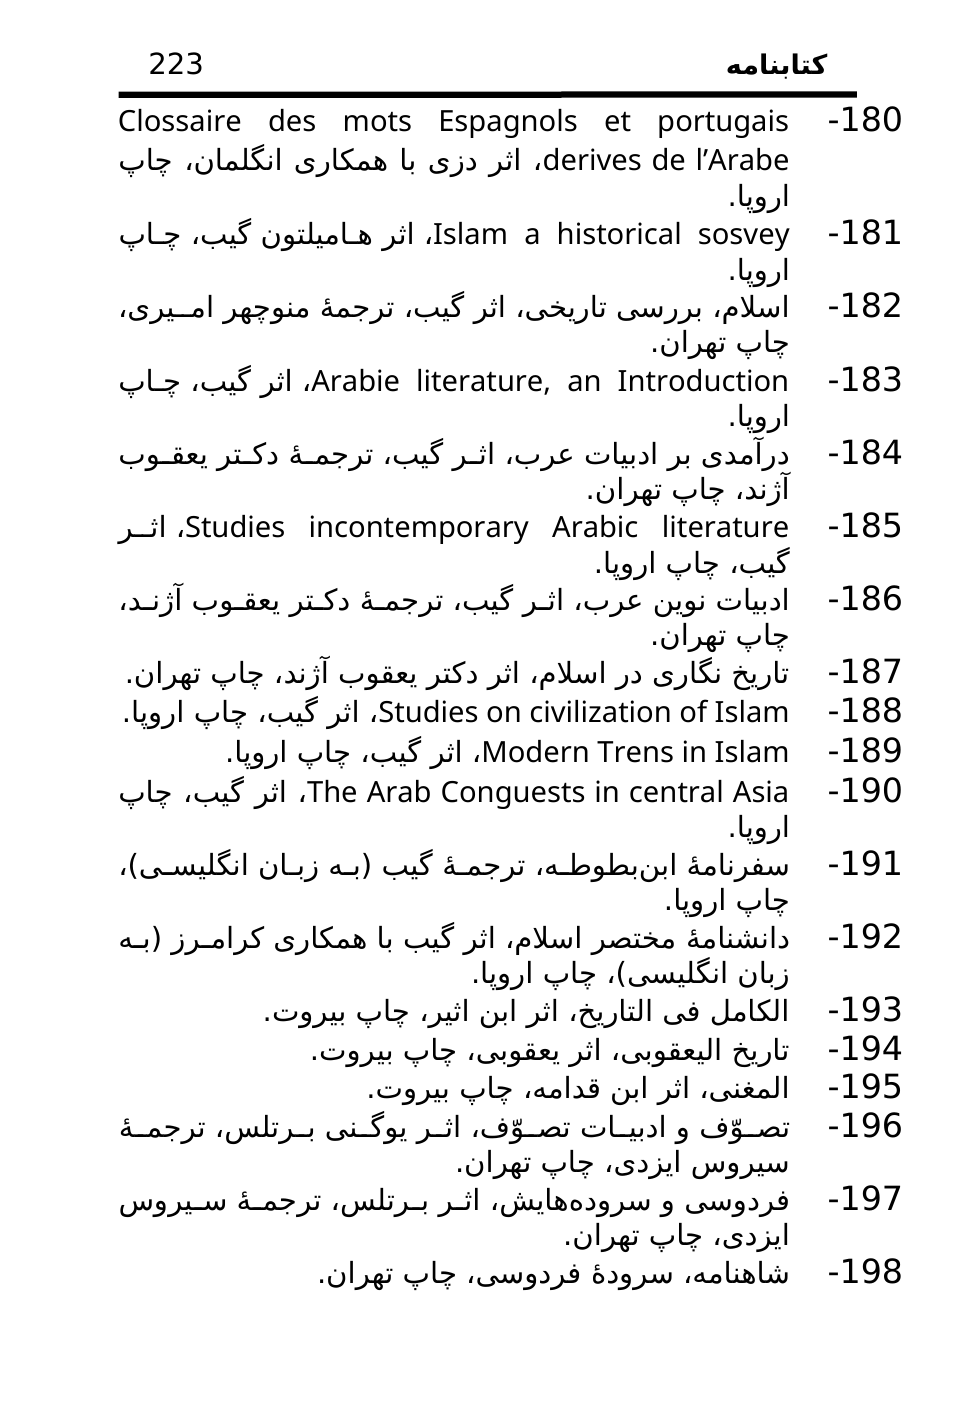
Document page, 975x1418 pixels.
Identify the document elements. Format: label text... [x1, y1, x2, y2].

list تصوّف و ادبیات تصوّف، اثر یوگنی برتلس، ترجمۀ سیروس ایزدی، چاپ تهران. [118, 1107, 827, 1179]
list دانشنامۀ مختصر اسلام، اثر گیب با همکاری کرامرز (به زبان انگلیسی)، چاپ اروپا. [118, 917, 827, 990]
list سفرنامۀ ابن‌بطوطه، ترجمۀ گیب (به زبان انگلیسی)، چاپ اروپا. [118, 844, 827, 917]
list Arabie literature, an Introduction، اثر گیب، چاپ اروپا. [118, 360, 827, 433]
list اسلام، بررسی تاریخی، اثر گیب، ترجمۀ منوچهر امیری، چاپ تهران. [118, 287, 827, 360]
list فردوسی و سروده‌هایش، اثر برتلس، ترجمۀ سیروس ایزدی، چاپ تهران. [118, 1179, 827, 1252]
list تاریخ نگاری در اسلام، اثر دکتر یعقوب آژند، چاپ تهران. [118, 653, 827, 692]
list The Arab Conguests in central Asia، اثر گیب، چاپ اروپا. [118, 771, 827, 844]
list الکامل فی التاریخ، اثر ابن اثیر، چاپ بیروت. [118, 990, 827, 1029]
list Studies incontemporary Arabic literature، اثر گیب، چاپ اروپا. [118, 506, 827, 580]
list Islam a historical sosvey، اثر هامیلتون گیب، چاپ اروپا. [118, 213, 827, 287]
list Studies on civilization of Islam، اثر گیب، چاپ اروپا. [118, 692, 827, 731]
list تاریخ الیعقوبی، اثر یعقوبی، چاپ بیروت. [118, 1029, 827, 1068]
list شاهنامه، سرودۀ فردوسی، چاپ تهران. [118, 1252, 827, 1291]
list درآمدی بر ادبیات عرب، اثر گیب، ترجمۀ دکتر یعقوب آژند، چاپ تهران. [118, 433, 827, 506]
list ادبیات نوین عرب، اثر گیب، ترجمۀ دکتر یعقوب آژند، چاپ تهران. [118, 580, 827, 653]
list Clossaire des mots Espagnols et portugais derives de l’Arabe، اثر دزی با همکاری انگلمان، چاپ اروپا. [118, 100, 827, 213]
list المغنی، اثر ابن قدامه، چاپ بیروت. [118, 1068, 827, 1107]
list Modern Trens in Islam، اثر گیب، چاپ اروپا. [118, 731, 827, 771]
